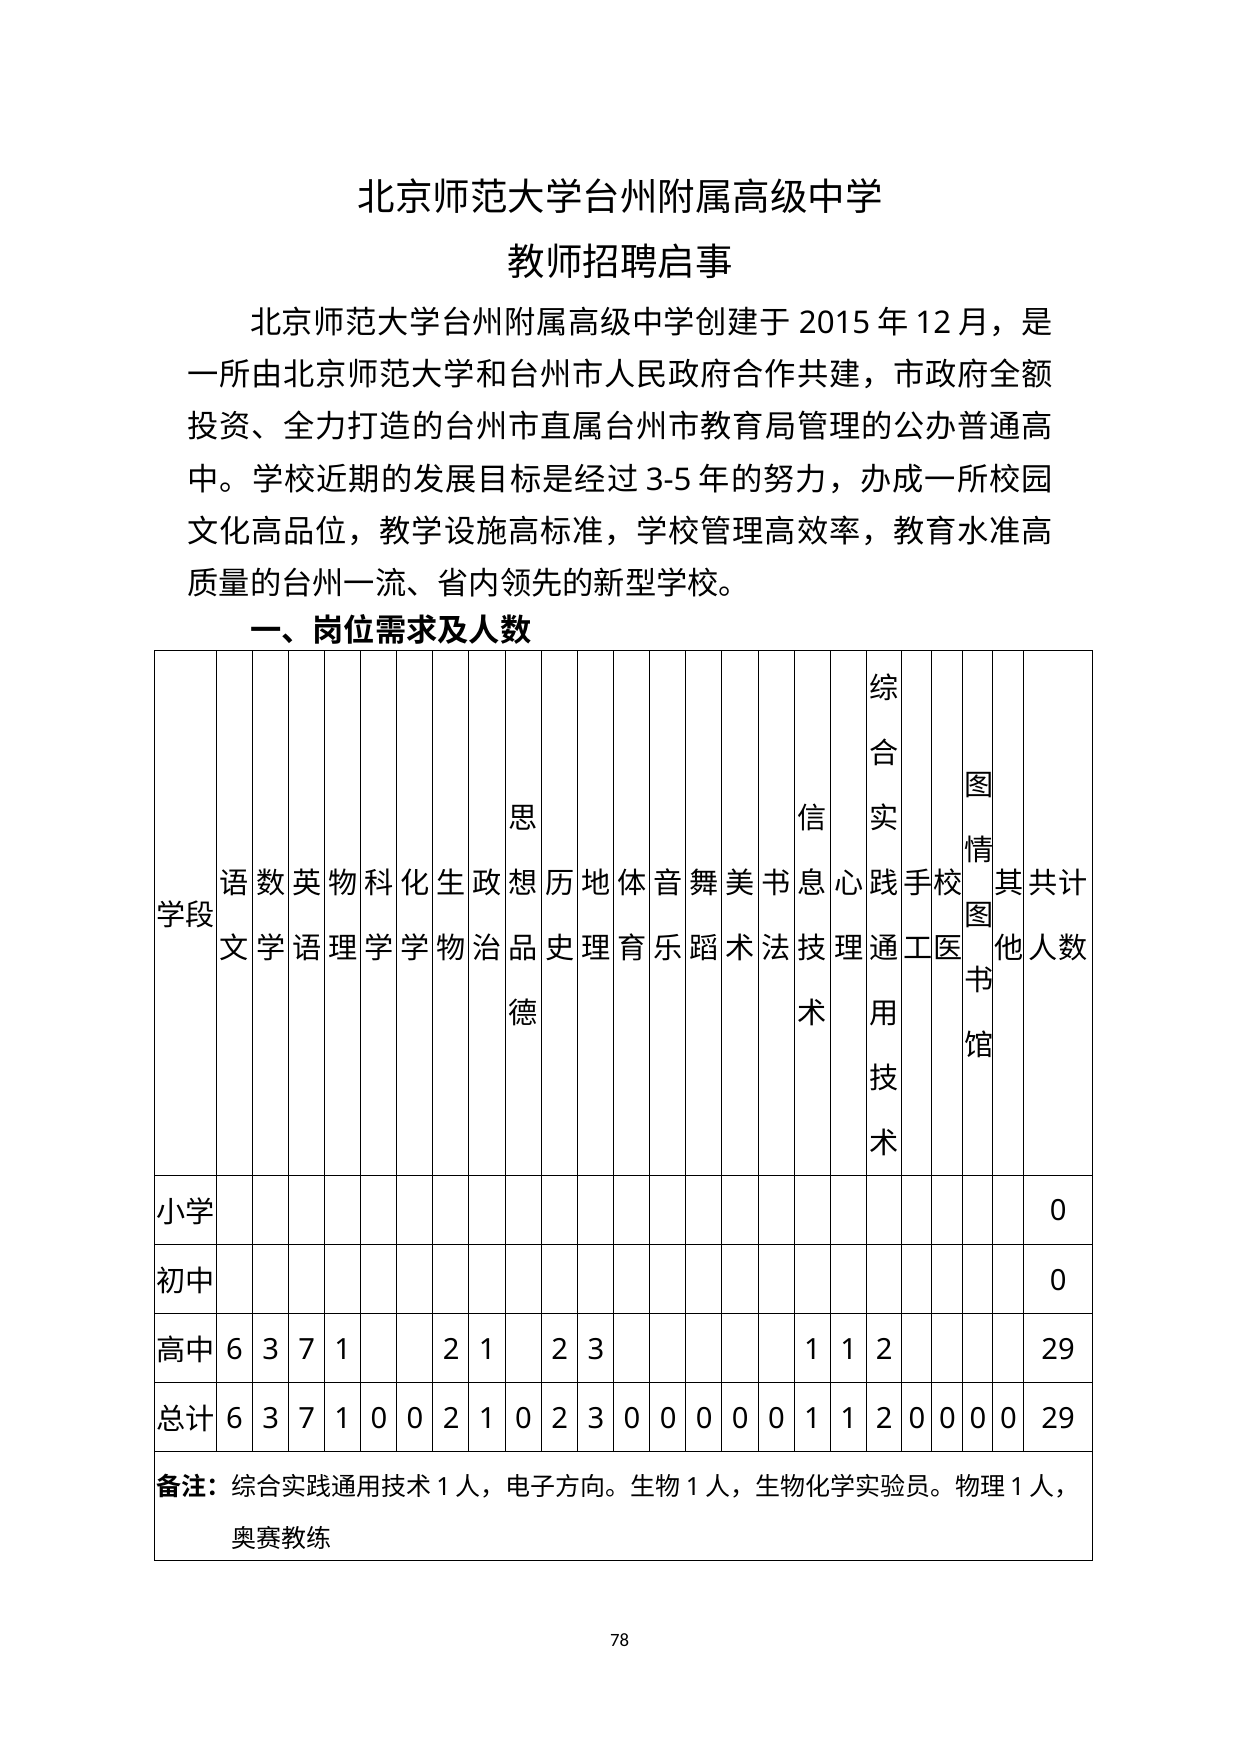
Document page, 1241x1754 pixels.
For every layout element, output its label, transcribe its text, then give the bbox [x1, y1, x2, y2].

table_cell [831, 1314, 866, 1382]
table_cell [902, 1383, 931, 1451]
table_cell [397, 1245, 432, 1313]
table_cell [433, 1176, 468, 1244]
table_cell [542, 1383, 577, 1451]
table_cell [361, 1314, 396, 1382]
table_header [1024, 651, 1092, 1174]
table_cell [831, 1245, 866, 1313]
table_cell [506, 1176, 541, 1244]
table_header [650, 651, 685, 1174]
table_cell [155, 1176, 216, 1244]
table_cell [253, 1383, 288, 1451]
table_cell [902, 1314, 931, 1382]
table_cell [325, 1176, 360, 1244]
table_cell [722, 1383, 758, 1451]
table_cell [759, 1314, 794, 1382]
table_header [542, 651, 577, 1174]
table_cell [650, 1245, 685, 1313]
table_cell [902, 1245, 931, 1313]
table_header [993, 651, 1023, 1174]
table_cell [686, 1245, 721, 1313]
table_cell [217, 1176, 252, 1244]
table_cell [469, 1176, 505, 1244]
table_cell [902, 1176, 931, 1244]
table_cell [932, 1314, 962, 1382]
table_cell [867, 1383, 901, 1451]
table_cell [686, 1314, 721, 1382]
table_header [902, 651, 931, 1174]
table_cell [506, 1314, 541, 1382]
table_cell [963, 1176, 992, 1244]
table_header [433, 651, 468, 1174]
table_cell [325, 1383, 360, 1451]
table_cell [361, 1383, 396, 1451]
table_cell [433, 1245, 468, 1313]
text 北京师范大学台州附属高级中学 [187, 162, 1053, 227]
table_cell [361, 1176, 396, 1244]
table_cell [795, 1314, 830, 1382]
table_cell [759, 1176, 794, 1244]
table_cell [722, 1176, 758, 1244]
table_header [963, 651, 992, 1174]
text 教师招聘启事 [187, 227, 1053, 292]
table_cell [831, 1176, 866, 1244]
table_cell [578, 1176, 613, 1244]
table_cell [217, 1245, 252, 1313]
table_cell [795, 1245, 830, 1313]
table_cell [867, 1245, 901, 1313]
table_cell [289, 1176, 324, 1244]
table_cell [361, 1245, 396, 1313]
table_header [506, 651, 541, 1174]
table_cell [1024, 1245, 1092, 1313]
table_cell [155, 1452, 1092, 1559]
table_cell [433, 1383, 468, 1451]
text 一、岗位需求及人数 [187, 604, 1053, 650]
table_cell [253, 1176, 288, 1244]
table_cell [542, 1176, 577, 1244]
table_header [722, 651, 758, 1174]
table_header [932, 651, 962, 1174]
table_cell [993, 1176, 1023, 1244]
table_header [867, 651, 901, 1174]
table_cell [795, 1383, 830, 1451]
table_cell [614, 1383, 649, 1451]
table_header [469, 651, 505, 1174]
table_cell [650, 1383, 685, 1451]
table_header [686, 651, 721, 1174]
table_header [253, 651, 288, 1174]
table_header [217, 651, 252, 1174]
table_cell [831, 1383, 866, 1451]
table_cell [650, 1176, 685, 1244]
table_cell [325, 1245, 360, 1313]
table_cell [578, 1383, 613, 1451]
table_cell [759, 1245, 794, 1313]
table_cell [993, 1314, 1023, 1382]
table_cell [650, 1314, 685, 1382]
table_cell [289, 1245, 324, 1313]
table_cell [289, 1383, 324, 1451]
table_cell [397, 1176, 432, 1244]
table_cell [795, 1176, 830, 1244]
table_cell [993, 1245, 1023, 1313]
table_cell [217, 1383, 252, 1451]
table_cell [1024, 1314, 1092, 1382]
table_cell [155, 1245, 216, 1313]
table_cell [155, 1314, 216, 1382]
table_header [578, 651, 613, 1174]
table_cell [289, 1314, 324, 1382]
text 北京师范大学台州附属高级中学创建于2015年12月，是一所由北京师范大学和台州市人民政府合作共建，市政府全额投资、全力打造的台州市直属台州市教育局管理的公办普通高中。学校近期的发展目标是经过3-5年的努力，办成一所校园文化高品位，教学设施高标准，学校管理高效率，教育水准高质量的台州一流、省内领先的新型学校。 [187, 292, 1053, 604]
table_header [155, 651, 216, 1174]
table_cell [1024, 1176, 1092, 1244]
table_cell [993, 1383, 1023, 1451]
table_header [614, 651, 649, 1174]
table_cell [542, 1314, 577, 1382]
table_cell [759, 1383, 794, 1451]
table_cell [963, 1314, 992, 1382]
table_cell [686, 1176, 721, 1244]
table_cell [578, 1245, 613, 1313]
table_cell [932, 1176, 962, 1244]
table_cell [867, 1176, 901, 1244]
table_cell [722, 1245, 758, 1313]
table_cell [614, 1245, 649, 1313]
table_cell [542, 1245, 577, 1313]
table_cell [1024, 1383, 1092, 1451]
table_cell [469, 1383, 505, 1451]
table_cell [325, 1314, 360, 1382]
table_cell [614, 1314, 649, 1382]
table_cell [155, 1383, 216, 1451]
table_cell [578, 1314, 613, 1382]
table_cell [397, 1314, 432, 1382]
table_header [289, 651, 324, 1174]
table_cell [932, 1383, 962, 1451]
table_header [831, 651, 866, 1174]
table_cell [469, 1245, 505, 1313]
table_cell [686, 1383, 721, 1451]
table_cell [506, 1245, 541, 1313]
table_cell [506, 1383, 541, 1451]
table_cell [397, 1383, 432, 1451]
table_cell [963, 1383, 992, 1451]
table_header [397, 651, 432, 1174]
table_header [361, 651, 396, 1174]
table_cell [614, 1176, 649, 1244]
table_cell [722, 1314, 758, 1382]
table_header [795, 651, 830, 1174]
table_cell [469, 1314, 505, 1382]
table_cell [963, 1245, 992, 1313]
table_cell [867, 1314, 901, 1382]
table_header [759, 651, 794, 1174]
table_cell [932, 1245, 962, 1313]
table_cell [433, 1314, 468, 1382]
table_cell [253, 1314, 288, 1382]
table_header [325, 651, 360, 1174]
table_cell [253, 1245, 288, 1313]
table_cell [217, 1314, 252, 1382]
